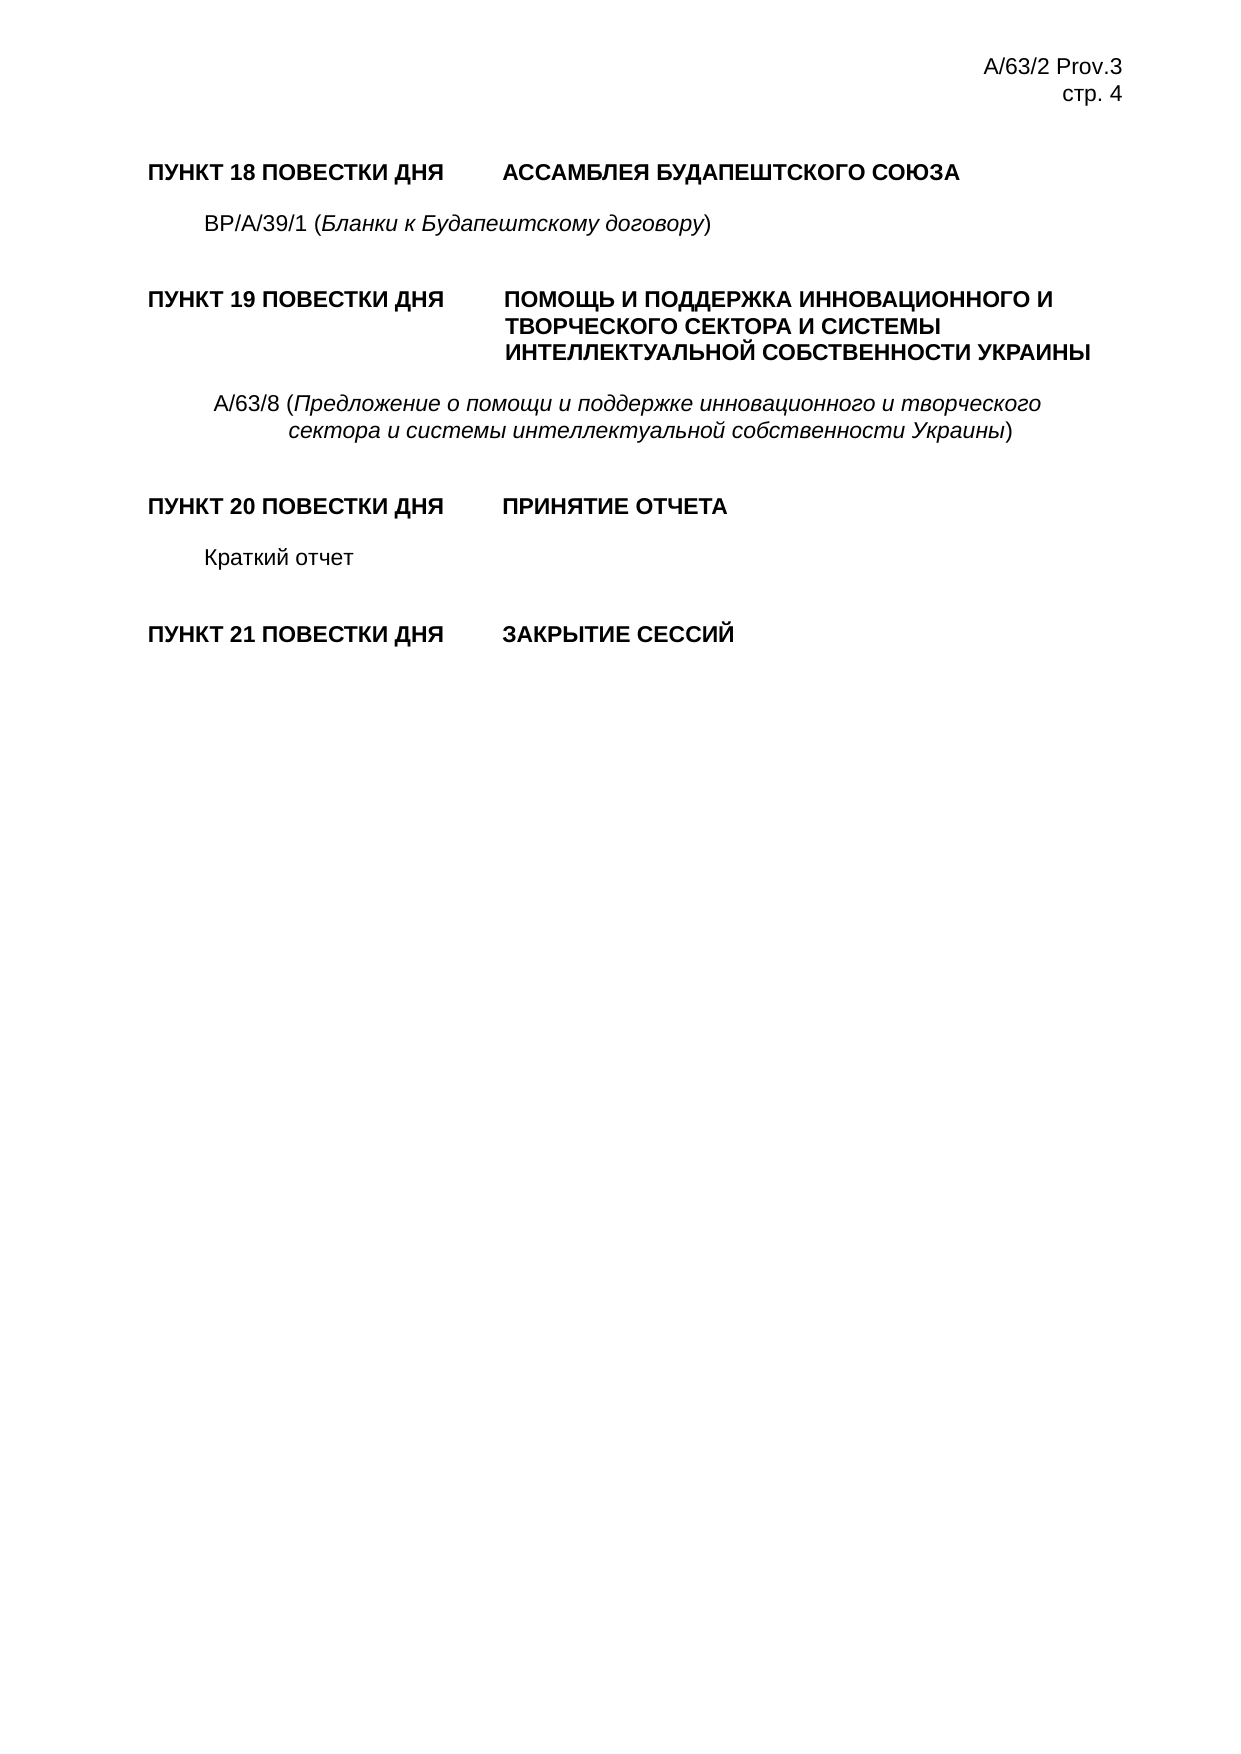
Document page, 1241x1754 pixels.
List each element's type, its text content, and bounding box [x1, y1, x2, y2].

text A/63/8 (Предложение о помощи и поддержке инновационного и творческого сектора и системы интеллектуальной собственности Украины) [213, 390, 1122, 443]
text Краткий отчет [204, 544, 1122, 571]
text BP/A/39/1 (Бланки к Будапештскому договору) [204, 210, 1122, 236]
subtitle ПУНКТ 21 ПОВЕСТКИ ДНЯ ЗАКРЫТИЕ СЕССИЙ [148, 621, 1122, 647]
subtitle ПУНКТ 20 ПОВЕСТКИ ДНЯ ПРИНЯТИЕ ОТЧЕТА [148, 493, 1122, 519]
subtitle ПУНКТ 19 ПОВЕСТКИ ДНЯ ПОМОЩЬ И ПОДДЕРЖКА ИННОВАЦИОННОГО И ТВОРЧЕСКОГО СЕКТОРА И СИСТЕМЫ ИНТЕЛЛЕКТУАЛЬНОЙ СОБСТВЕННОСТИ УКРАИНЫ [148, 286, 1122, 365]
subtitle ПУНКТ 18 ПОВЕСТКИ ДНЯ АССАМБЛЕЯ БУДАПЕШТСКОГО СОЮЗА [148, 158, 1122, 185]
